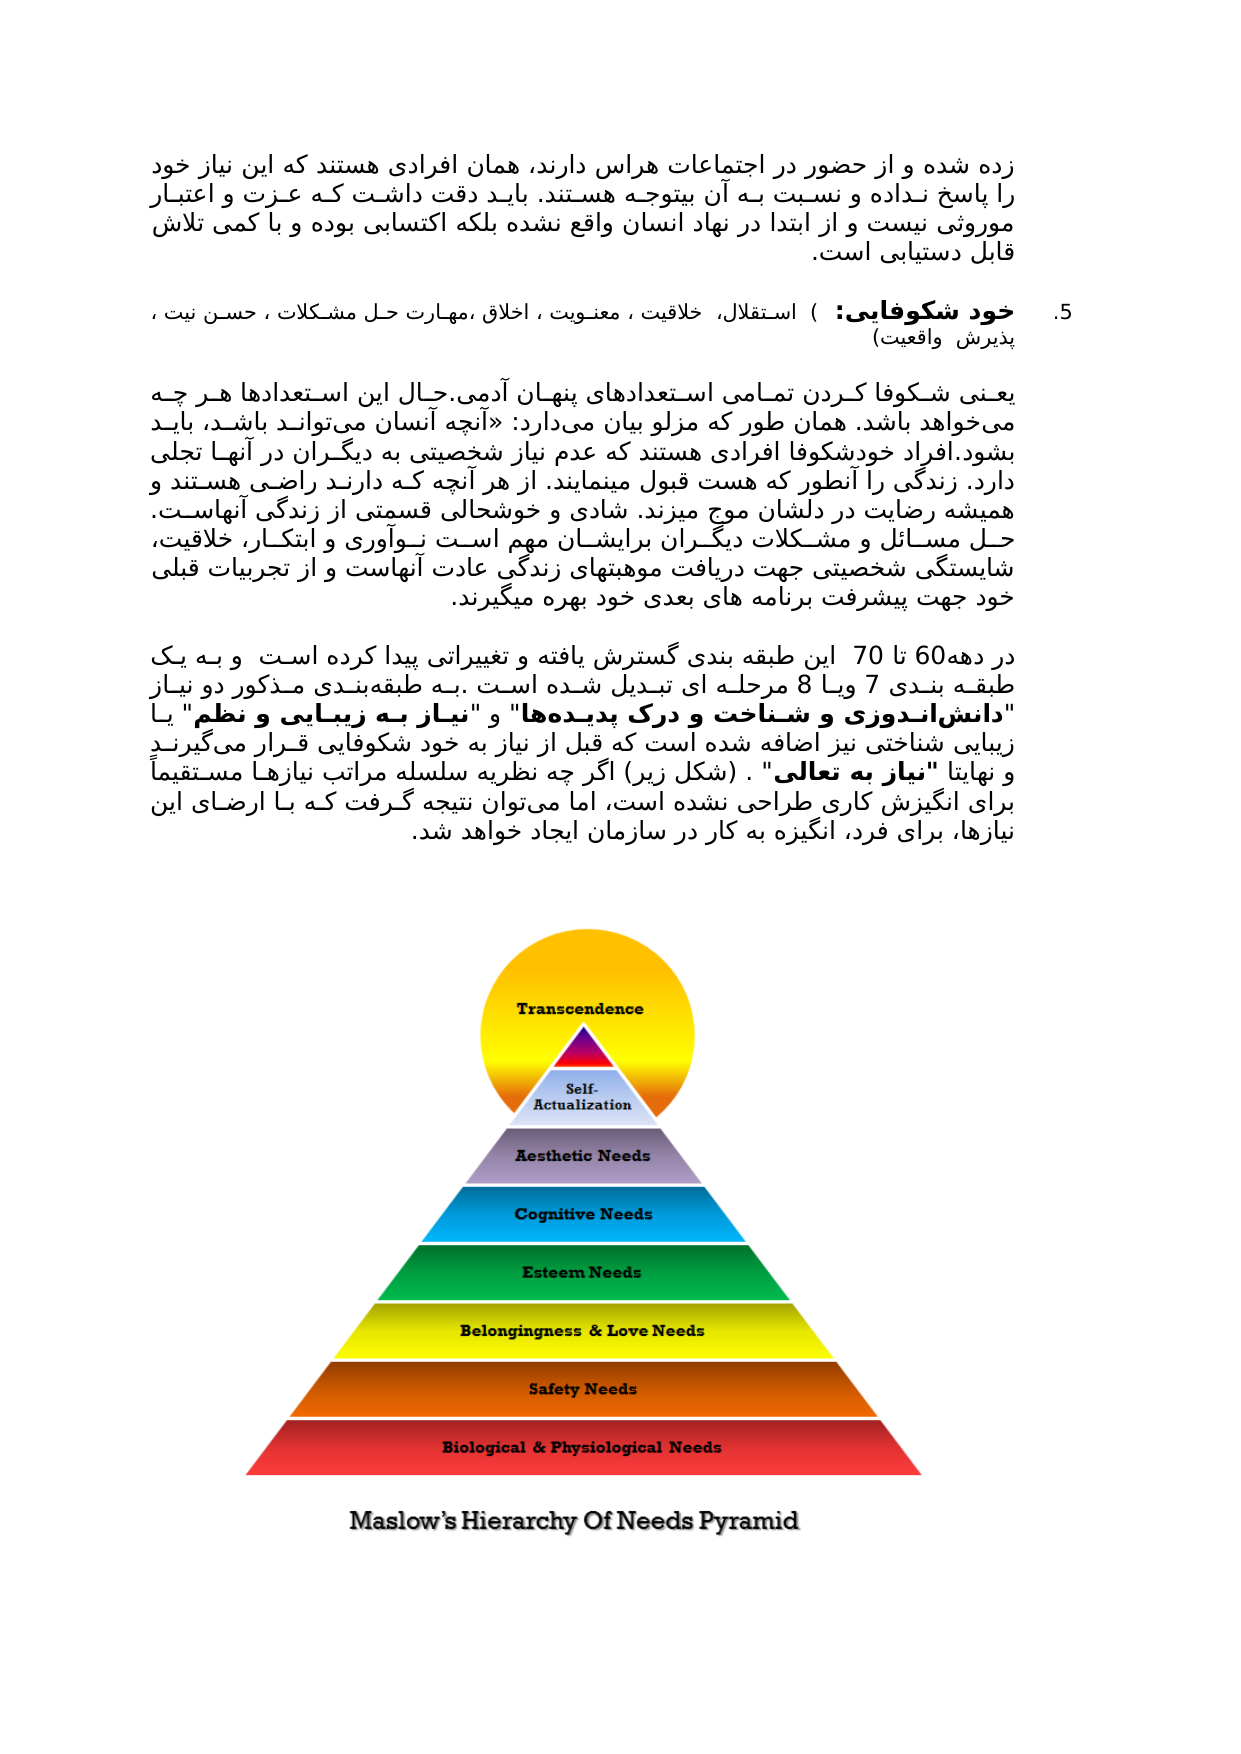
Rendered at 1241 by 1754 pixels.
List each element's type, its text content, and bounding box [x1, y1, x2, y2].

list خود شکوفایی: ) استقلال، خلاقيت ، معنویت ، اخلاق ،مهارت حل مشکلات ، حسن نیت ، پذیرش واقعیت) [150, 296, 1053, 349]
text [150, 150, 1015, 267]
text یعنی شکوفا کردن تمامی استعدادهای پنهان آدمی.حال این استعدادها هر چه می‌خواهد باشد. همان طور که مزلو بیان می‌دارد: «آنچه آنسان می‌تواند باشد، باید بشود.افراد خودشکوفا افرادی هستند که عدم نیاز شخصیتی به دیگران در آنها تجلی دارد. زندگی را آنطور که هست قبول می‏نمایند. از هر آنچه که دارند راضی هستند و همیشه رضایت در دلشان موج می‏زند. شادی و خوشحالی قسمتی از زندگی آنهاست. حل مسائل و مشکلات دیگران برایشان مهم است نوآوری و ابتکار، خلاقیت، شایستگی شخصیتی جهت دریافت موهبت‏های زندگی عادت آنهاست و از تجربیات قبلی خود جهت پیشرفت برنامه های بعدی خود بهره می‏گیرند. [150, 378, 1015, 612]
text در دهه60 تا 70 این طبقه بندی گسترش یافته و تغییراتی پیدا کرده است و به یک طبقه بندی 7 ویا 8 مرحله ای تبدیل شده است .به طبقه‌بندی مذکور دو نیاز "دانش‌اندوزی و شناخت و درک پدیده‌ها" و "نیاز به زیبایی و نظم" یا زیبایی شناختی نیز اضافه شده است که قبل از نیاز به خود شکوفایی قرار می‌گیرند و نهایتا "نیاز به تعالی" . (شکل زیر) اگر چه نظریه سلسله مراتب نیازها مستقیماً برای انگیزش کاری طراحی نشده است، اما می‌توان نتیجه گرفت که با ارضای این نیازها، برای فرد، انگیزه به کار در سازمان ایجاد خواهد شد. [150, 641, 1015, 845]
picture [194, 874, 971, 1575]
